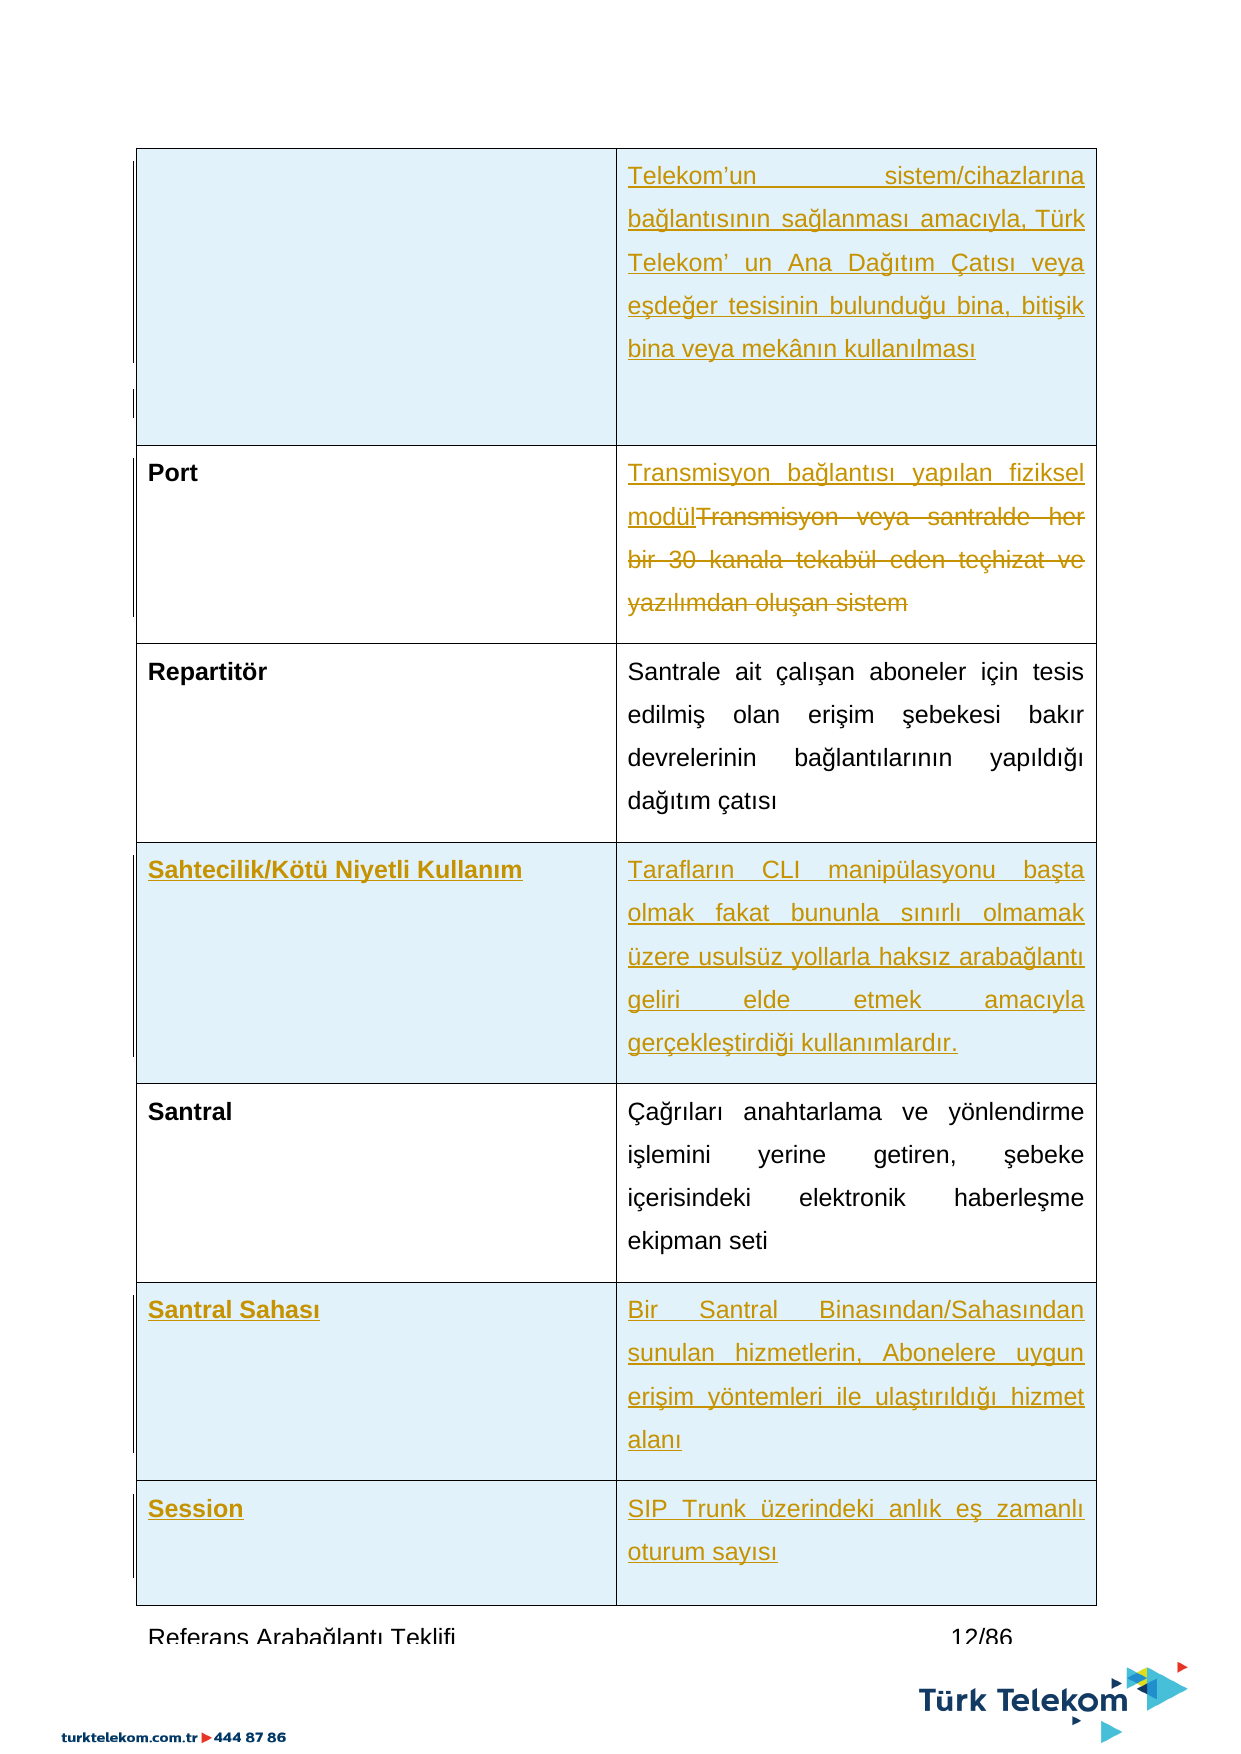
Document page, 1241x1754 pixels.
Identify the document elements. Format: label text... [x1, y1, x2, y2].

table_cell Repartitör [137, 644, 616, 842]
table_cell Santral [137, 1084, 616, 1282]
table_cell Port [137, 446, 616, 643]
table_cell Çağrıları anahtarlama ve yönlendirme işlemini yerine getiren, şebeke içerisindeki elektronik haberleşme ekipman seti [617, 1084, 1096, 1282]
table_cell Santrale ait çalışan aboneler için tesis edilmiş olan erişim şebekesi bakır devrelerinin bağlantılarının yapıldığı dağıtım çatısı [617, 644, 1096, 842]
picture [17, 1644, 1219, 1751]
table_cell [617, 446, 1096, 643]
